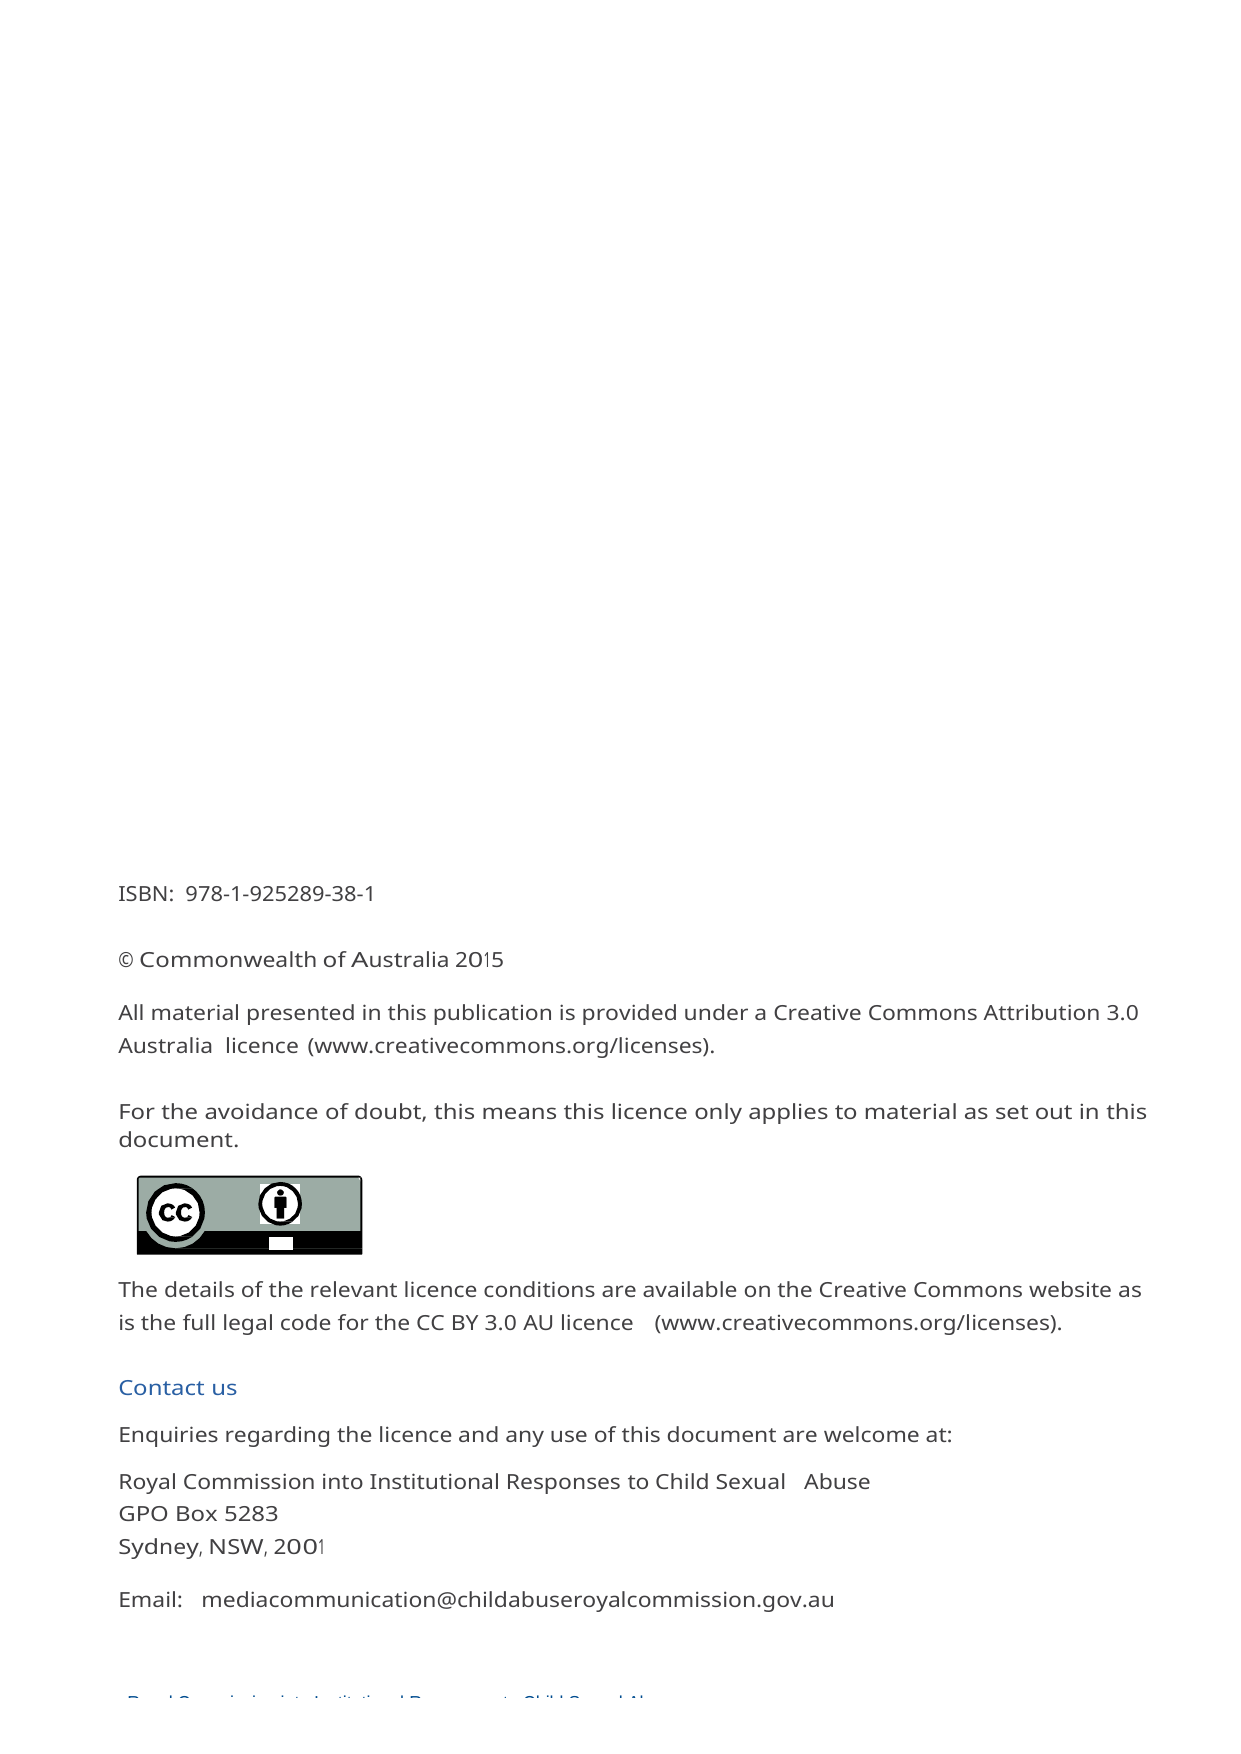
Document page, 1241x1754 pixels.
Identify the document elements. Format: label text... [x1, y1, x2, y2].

text Enquiries regarding the licence and any use of this document are welcome at: Royal Commission into Institutional Responses to Child Sexual Abuse [118, 1402, 961, 1496]
text ISBN: 978-1-925289-38-1 [118, 879, 1160, 908]
picture [289, 1212, 301, 1225]
text Email: mediacommunication@childabuseroyalcommission.gov.au [118, 1585, 1160, 1613]
picture [263, 1187, 297, 1221]
picture [259, 1183, 271, 1195]
text For the avoidance of doubt, this means this licence only applies to material as set out in this document. [118, 1097, 1190, 1154]
picture [269, 1237, 293, 1250]
picture [259, 1212, 272, 1225]
text The details of the relevant licence conditions are available on the Creative Commons website as is the full legal code for the CC BY 3.0 AU licence (www.creativecommons.org/licenses). [118, 1275, 1160, 1336]
text GPO Box 5283 [118, 1499, 1160, 1528]
text © Commonwealth of Australia 2015 [118, 946, 1160, 974]
text Contact us [118, 1373, 1160, 1402]
text All material presented in this publication is provided under a Creative Commons Attribution 3.0 Australia licence (www.creativecommons.org/licenses). [118, 998, 1160, 1059]
text Sydney, NSW, 2001 [118, 1532, 1160, 1560]
picture [290, 1183, 301, 1194]
